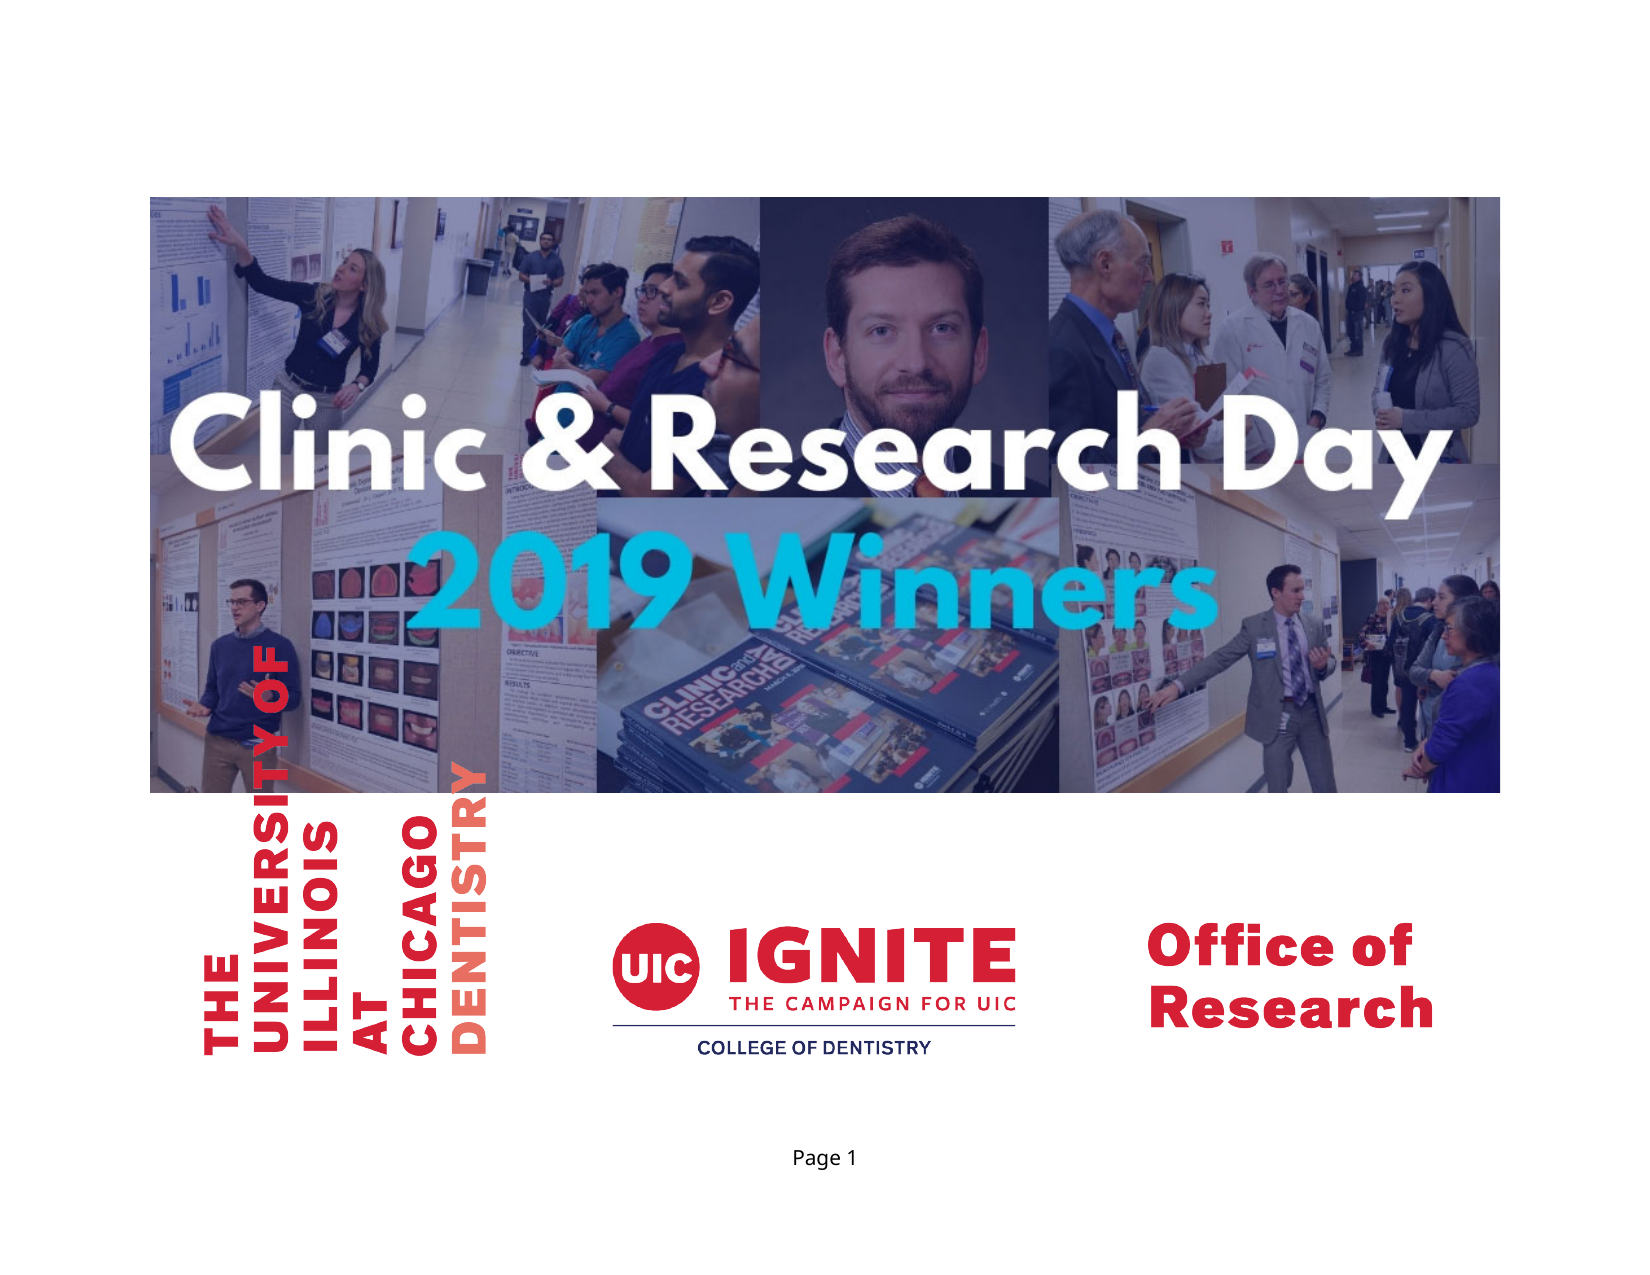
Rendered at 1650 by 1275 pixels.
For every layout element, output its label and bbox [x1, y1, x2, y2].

picture [1103, 881, 1473, 1068]
picture [150, 197, 1500, 1086]
picture [582, 892, 1046, 1085]
